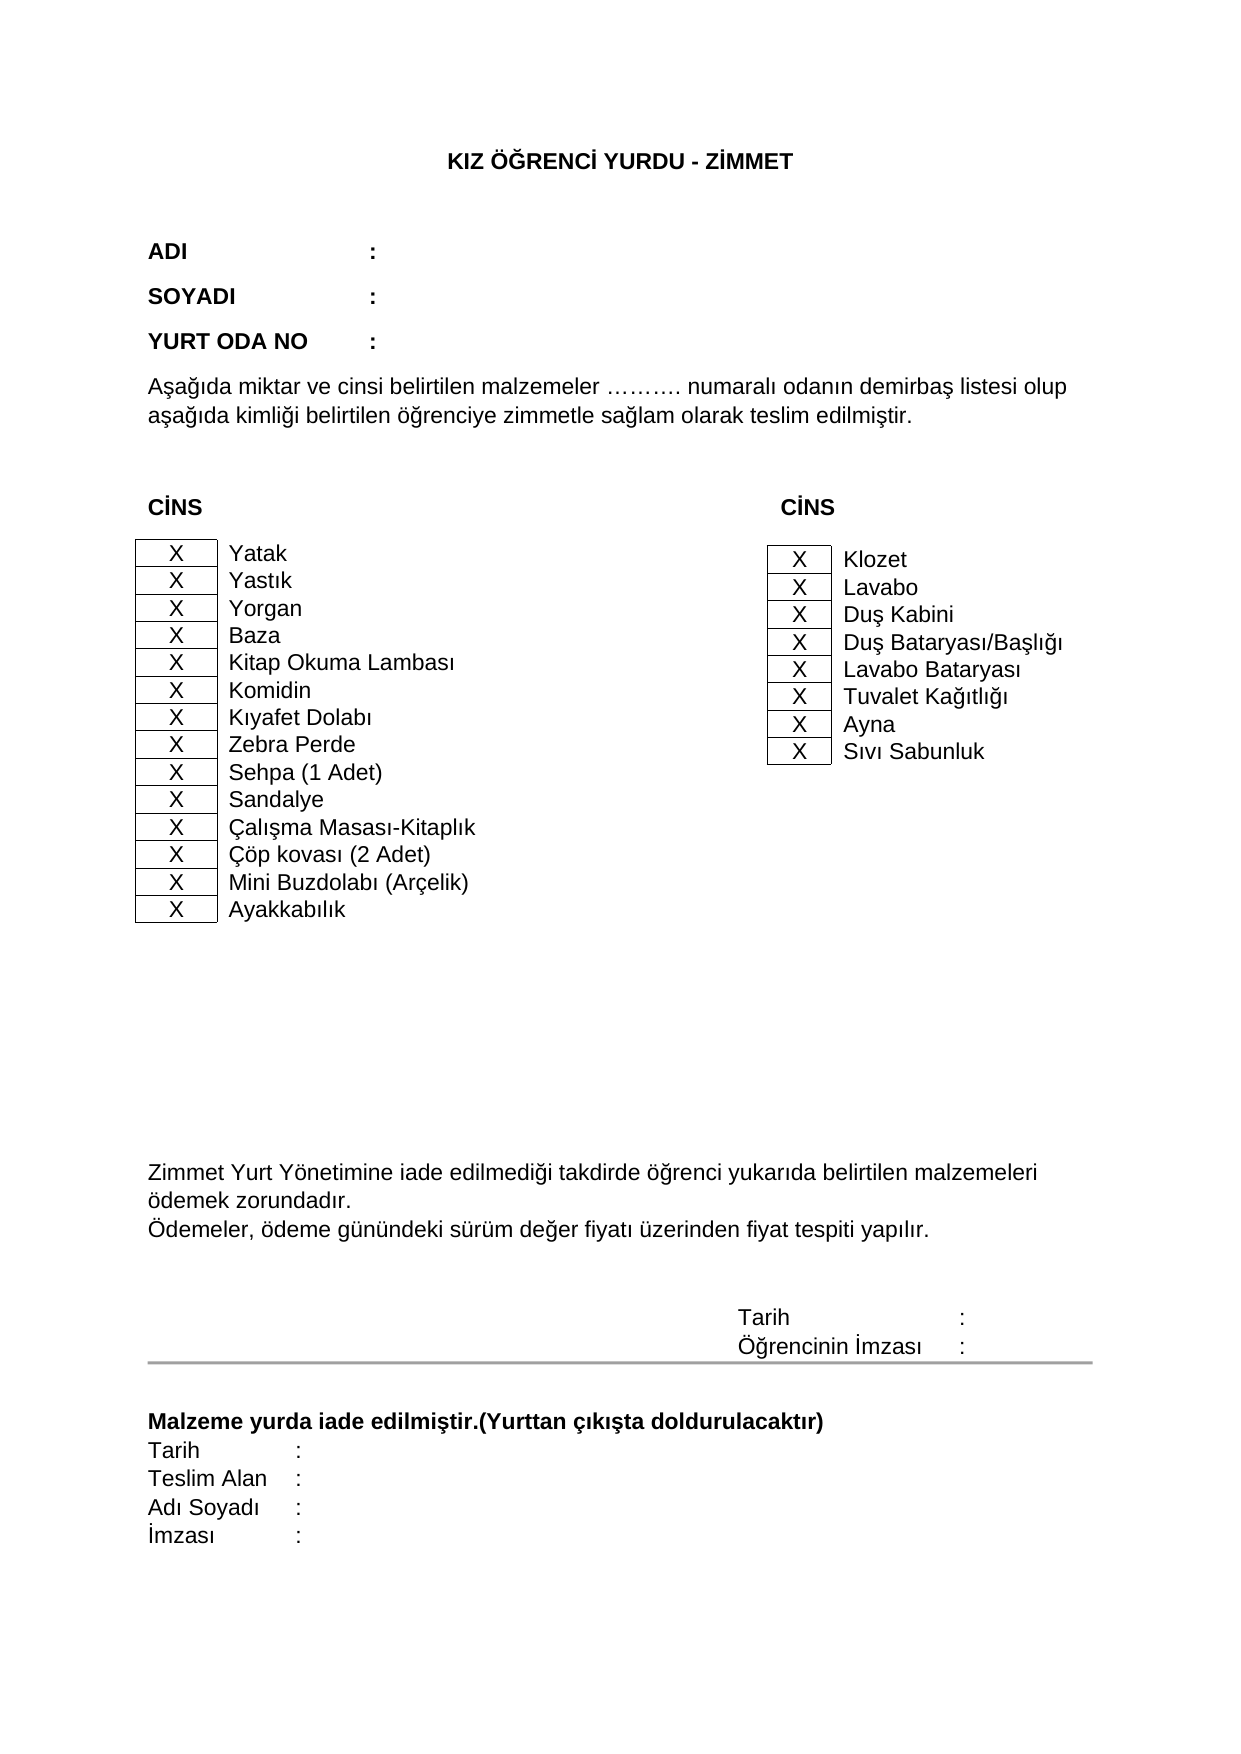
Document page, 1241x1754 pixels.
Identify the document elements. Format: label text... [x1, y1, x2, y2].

table_cell Çöp kovası (2 Adet) [218, 841, 524, 867]
table_cell Sehpa (1 Adet) [218, 759, 524, 785]
table_cell Ayna [832, 711, 1077, 737]
table_cell X [136, 567, 217, 593]
table_cell X [136, 622, 217, 648]
text Adı Soyadı : [148, 1493, 1093, 1520]
table_cell Yastık [218, 567, 524, 593]
table_cell Duş Bataryası/Başlığı [832, 629, 1077, 655]
table_cell X [136, 841, 217, 867]
text Öğrencinin İmzası : [148, 1333, 1093, 1359]
table_cell Lavabo Bataryası [832, 656, 1077, 682]
table_cell X [136, 759, 217, 785]
table_cell X [136, 786, 217, 813]
table_header Yatak [218, 540, 524, 566]
table_header X [136, 540, 217, 566]
text Tarih : [148, 1437, 1093, 1463]
table_cell X [768, 683, 831, 709]
table_cell Yorgan [218, 595, 524, 621]
table_cell X [136, 896, 217, 922]
table_cell Kitap Okuma Lambası [218, 649, 524, 676]
table_cell X [136, 595, 217, 621]
table_cell X [768, 574, 831, 600]
table_cell Tuvalet Kağıtlığı [832, 683, 1077, 709]
table_cell X [136, 649, 217, 676]
table_cell X [136, 677, 217, 703]
text Aşağıda miktar ve cinsi belirtilen malzemeler ………. numaralı odanın demirbaş listesi olup aşağıda kimliği belirtilen öğrenciye zimmetle sağlam olarak teslim edilmiştir. [148, 373, 1093, 428]
table_cell Lavabo [832, 574, 1077, 600]
table_header Klozet [832, 546, 1077, 573]
text CİNS CİNS [148, 493, 1093, 520]
table_cell X [768, 629, 831, 655]
text SOYADI : [148, 283, 1093, 309]
table_cell X [768, 656, 831, 682]
table_cell Zebra Perde [218, 731, 524, 758]
text Malzeme yurda iade edilmiştir.(Yurttan çıkışta doldurulacaktır) [148, 1408, 1093, 1434]
text ADI : [148, 238, 1093, 264]
table_cell Duş Kabini [832, 601, 1077, 627]
table_cell X [136, 704, 217, 730]
text Tarih : [664, 1304, 1093, 1331]
table_cell X [136, 814, 217, 840]
table_cell Komidin [218, 677, 524, 703]
table_cell Sıvı Sabunluk [832, 738, 1077, 764]
text KIZ ÖĞRENCİ YURDU - ZİMMET [148, 148, 1093, 174]
text İmzası : [148, 1522, 1093, 1548]
table_cell Sandalye [218, 786, 524, 813]
table_cell Kıyafet Dolabı [218, 704, 524, 730]
text Zimmet Yurt Yönetimine iade edilmediği takdirde öğrenci yukarıda belirtilen malzemeleri ödemek zorundadır. [148, 1159, 1093, 1214]
table_cell Çalışma Masası-Kitaplık [218, 814, 524, 840]
table_cell Baza [218, 622, 524, 648]
table_cell X [768, 738, 831, 764]
table_cell Ayakkabılık [218, 896, 524, 922]
text Ödemeler, ödeme günündeki sürüm değer fiyatı üzerinden fiyat tespiti yapılır. [148, 1216, 1093, 1242]
table_cell X [136, 731, 217, 758]
table_cell Mini Buzdolabı (Arçelik) [218, 869, 524, 895]
table_header X [768, 546, 831, 573]
table_cell X [136, 869, 217, 895]
text Teslim Alan : [148, 1465, 1093, 1491]
text YURT ODA NO : [148, 328, 1093, 354]
table_cell X [768, 601, 831, 627]
table_cell X [768, 711, 831, 737]
